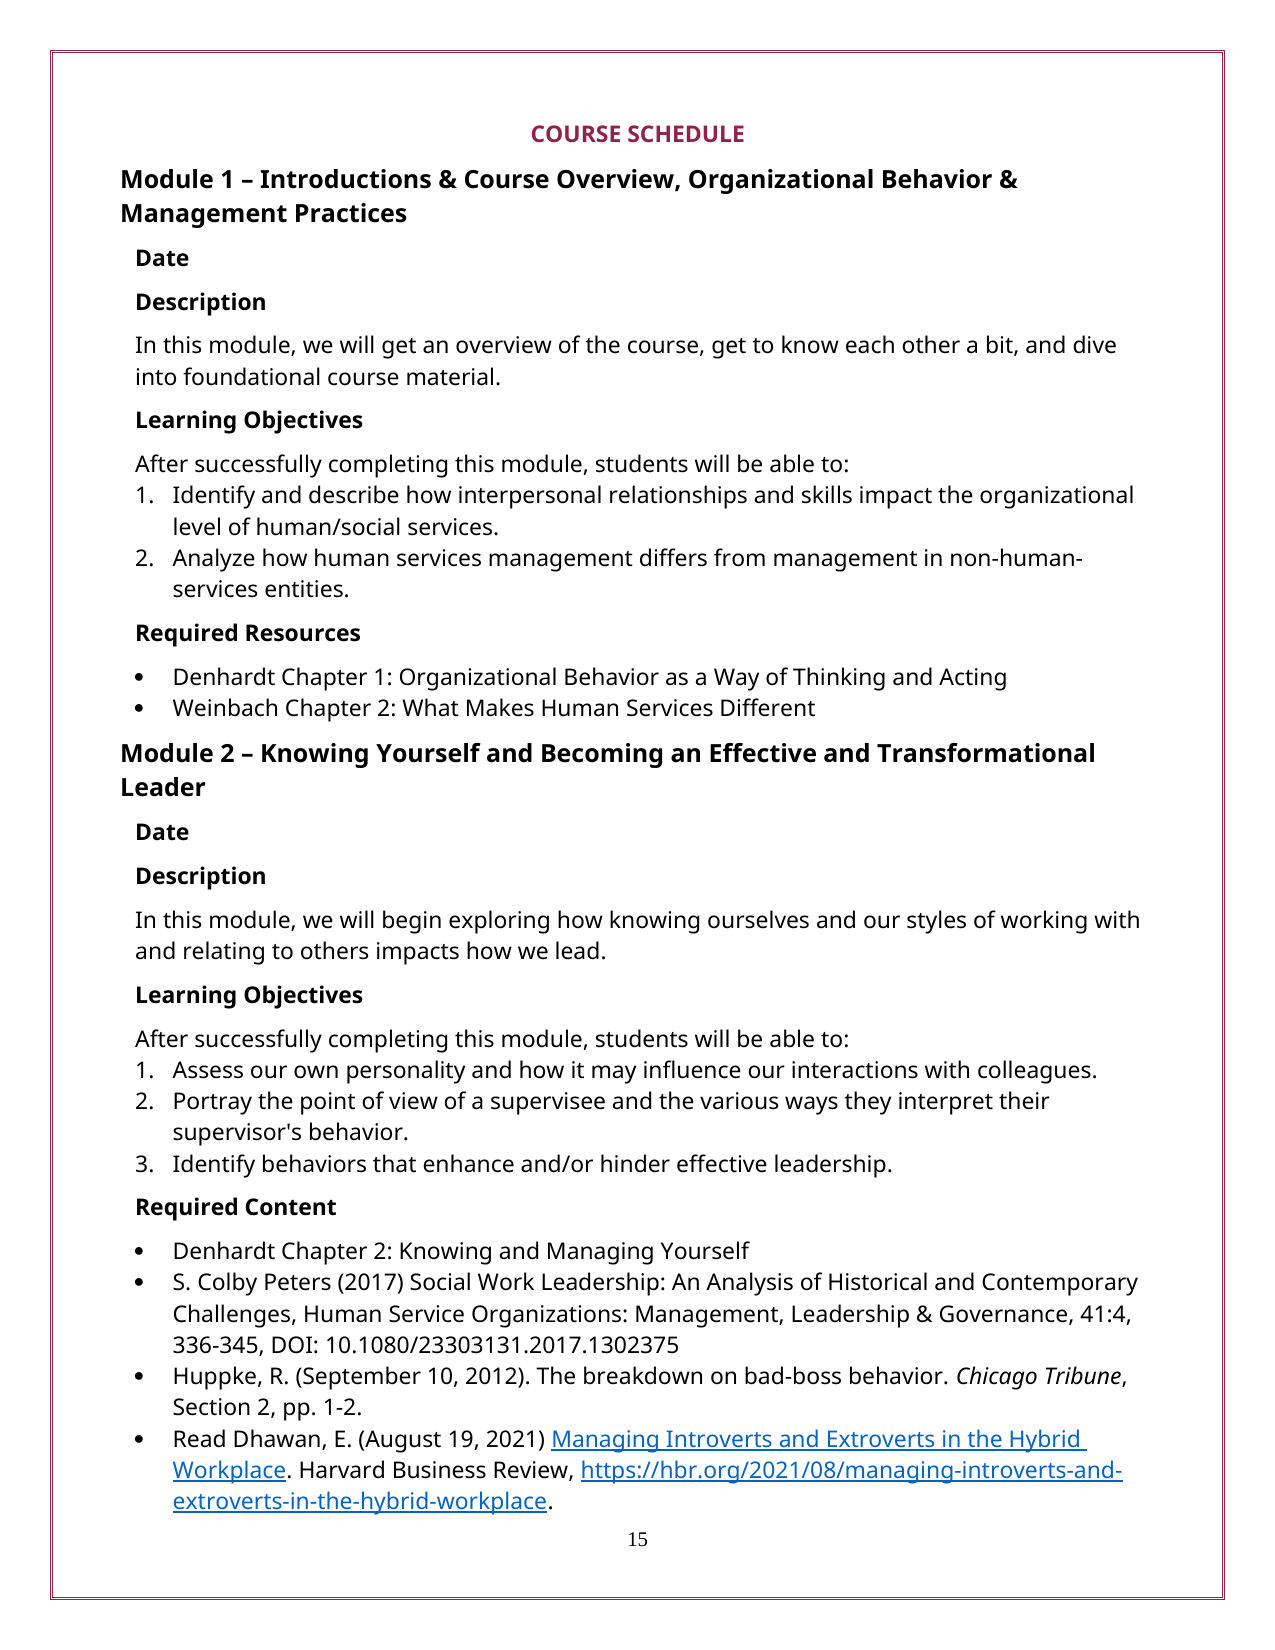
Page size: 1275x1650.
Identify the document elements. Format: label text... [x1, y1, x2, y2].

list Portray the point of view of a supervisee and the various ways they interpret their supervisor's behavior. [135, 1085, 1155, 1147]
text In this module, we will get an overview of the course, get to know each other a bit, and dive into foundational course material. [135, 329, 1155, 392]
text Module 2 – Knowing Yourself and Becoming an Effective and Transformational Leader [120, 736, 1155, 804]
text COURSE SCHEDULE [120, 117, 1155, 149]
list S. Colby Peters (2017) Social Work Leadership: An Analysis of Historical and Contemporary Challenges, Human Service Organizations: Management, Leadership & Governance, 41:4, 336-345, DOI: 10.1080/23303131.2017.1302375 [135, 1266, 1155, 1360]
list Weinbach Chapter 2: What Makes Human Services Different [135, 692, 1155, 723]
list Identify and describe how interpersonal relationships and skills impact the organizational level of human/social services. [135, 479, 1155, 542]
text In this module, we will begin exploring how knowing ourselves and our styles of working with and relating to others impacts how we lead. [135, 904, 1155, 966]
list Identify behaviors that enhance and/or hinder effective leadership. [135, 1147, 1155, 1179]
list Denhardt Chapter 2: Knowing and Managing Yourself [135, 1235, 1155, 1266]
list Analyze how human services management differs from management in non-human-services entities. [135, 542, 1155, 604]
text After successfully completing this module, students will be able to: [135, 1022, 1155, 1054]
text Required Content [135, 1191, 1155, 1222]
text Required Resources [135, 617, 1155, 648]
list Huppke, R. (September 10, 2012). The breakdown on bad-boss behavior. Chicago Tribune, Section 2, pp. 1-2. [135, 1360, 1155, 1422]
text Learning Objectives [135, 404, 1155, 436]
text Learning Objectives [135, 979, 1155, 1010]
list Read Dhawan, E. (August 19, 2021) Managing Introverts and Extroverts in the Hybrid Workplace. Harvard Business Review, https://hbr.org/2021/08/managing-introverts-and-extroverts-in-the-hybrid-workplace. [135, 1422, 1155, 1516]
text Date [135, 242, 1155, 273]
text Date [135, 816, 1155, 847]
text After successfully completing this module, students will be able to: [135, 448, 1155, 479]
text Description [135, 860, 1155, 891]
list Denhardt Chapter 1: Organizational Behavior as a Way of Thinking and Acting [135, 661, 1155, 692]
list Assess our own personality and how it may influence our interactions with colleagues. [135, 1054, 1155, 1085]
text Description [135, 286, 1155, 317]
text Module 1 – Introductions & Course Overview, Organizational Behavior & Management Practices [120, 161, 1155, 229]
